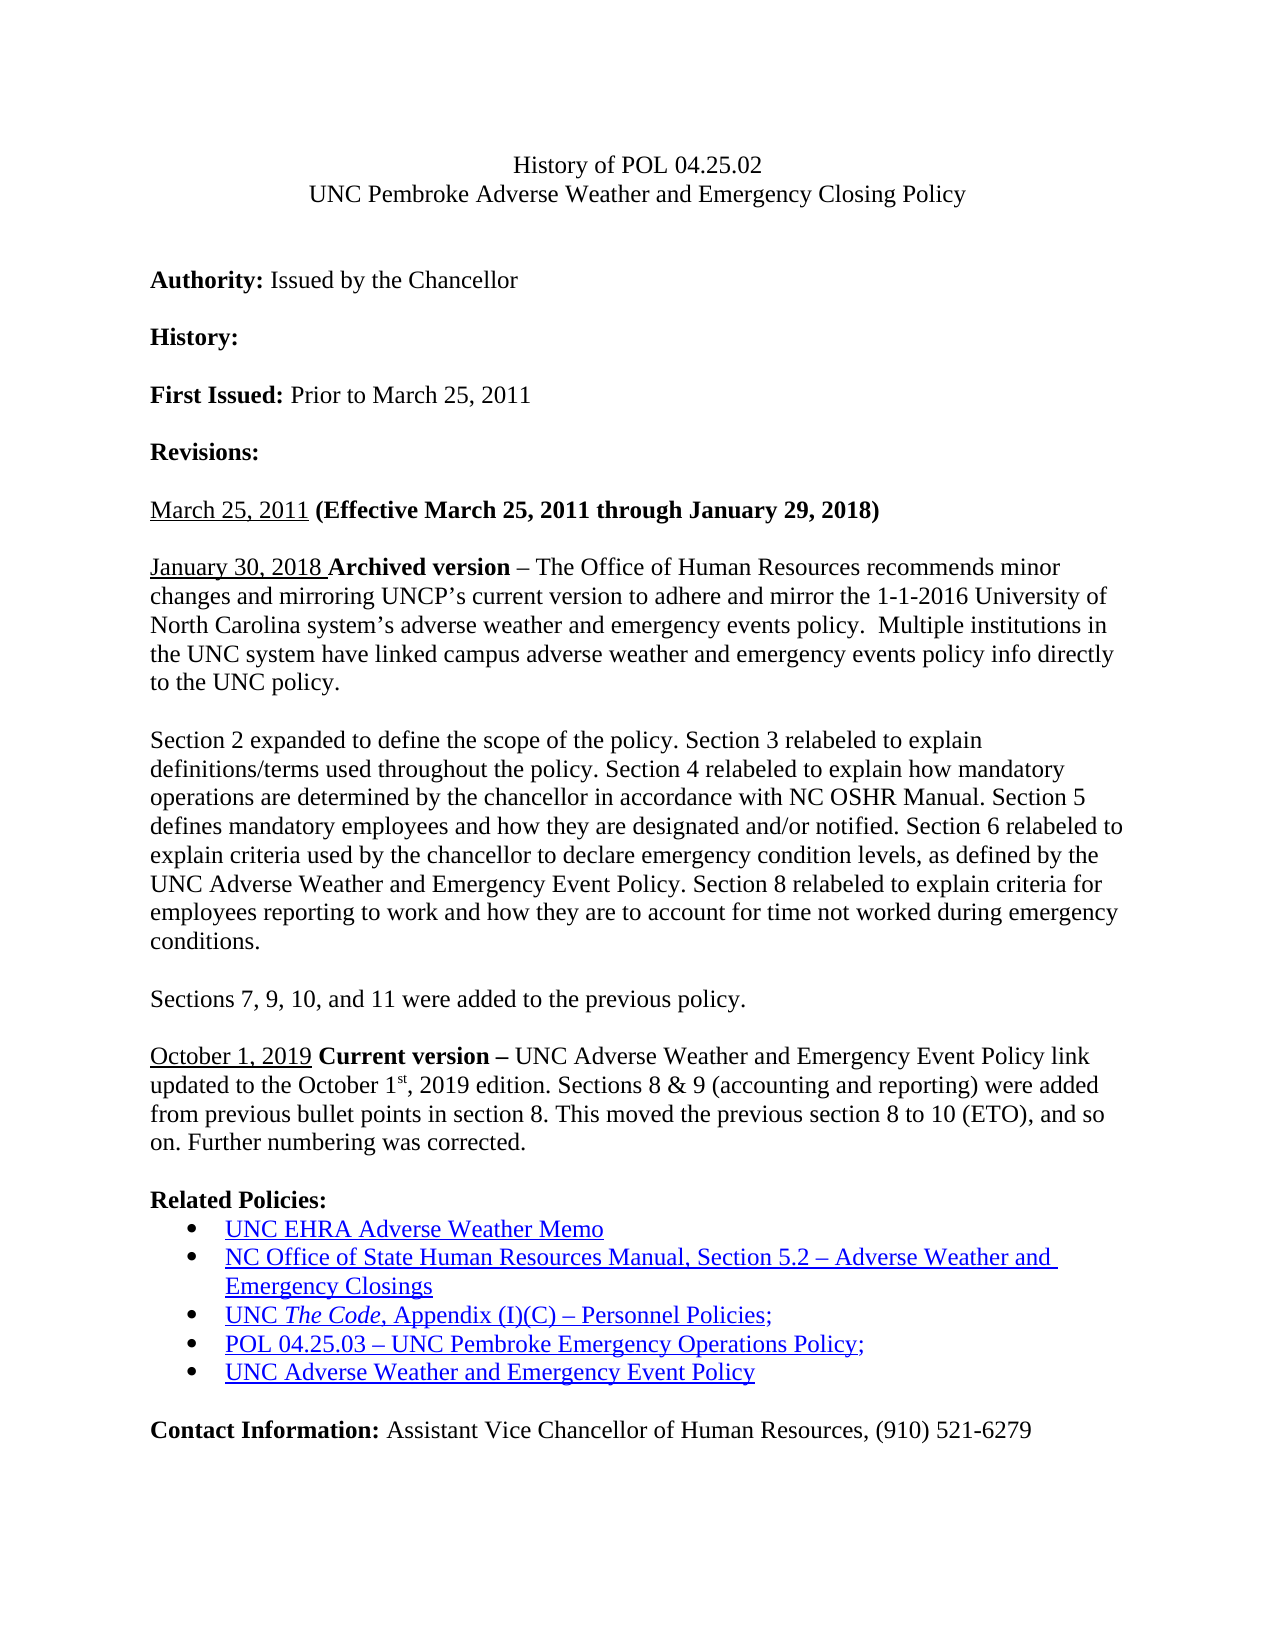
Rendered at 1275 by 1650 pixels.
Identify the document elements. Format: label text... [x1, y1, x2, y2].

text January 30, 2018 Archived version – The Office of Human Resources recommends minor changes and mirroring UNCP’s current version to adhere and mirror the 1-1-2016 University of North Carolina system’s adverse weather and emergency events policy. Multiple institutions in the UNC system have linked campus adverse weather and emergency events policy info directly to the UNC policy. [150, 552, 1125, 696]
text History of POL 04.25.02 [150, 150, 1125, 179]
text History: [150, 322, 1125, 351]
text Section 2 expanded to define the scope of the policy. Section 3 relabeled to explain definitions/terms used throughout the policy. Section 4 relabeled to explain how mandatory operations are determined by the chancellor in accordance with NC OSHR Manual. Section 5 defines mandatory employees and how they are designated and/or notified. Section 6 relabeled to explain criteria used by the chancellor to declare emergency condition levels, as defined by the UNC Adverse Weather and Emergency Event Policy. Section 8 relabeled to explain criteria for employees reporting to work and how they are to account for time not worked during emergency conditions. [150, 725, 1125, 955]
list UNC EHRA Adverse Weather Memo [187, 1214, 1125, 1242]
text Contact Information: Assistant Vice Chancellor of Human Resources, (910) 521-6279 [150, 1415, 1125, 1444]
text Authority: Issued by the Chancellor [150, 265, 1125, 294]
text March 25, 2011 (Effective March 25, 2011 through January 29, 2018) [150, 495, 1125, 524]
text UNC Pembroke Adverse Weather and Emergency Closing Policy [150, 179, 1125, 207]
text Related Policies: [150, 1185, 1125, 1214]
text Revisions: [150, 437, 1125, 466]
list UNC Adverse Weather and Emergency Event Policy [187, 1357, 1125, 1386]
text October 1, 2019 Current version – UNC Adverse Weather and Emergency Event Policy link updated to the October 1st, 2019 edition. Sections 8 & 9 (accounting and reporting) were added from previous bullet points in section 8. This moved the previous section 8 to 10 (ETO), and so on. Further numbering was corrected. [150, 1041, 1125, 1156]
list UNC The Code, Appendix (I)(C) – Personnel Policies; [187, 1300, 1125, 1329]
list NC Office of State Human Resources Manual, Section 5.2 – Adverse Weather and Emergency Closings [187, 1242, 1125, 1300]
list POL 04.25.03 – UNC Pembroke Emergency Operations Policy; [187, 1329, 1125, 1357]
text First Issued: Prior to March 25, 2011 [150, 380, 1125, 409]
text Sections 7, 9, 10, and 11 were added to the previous policy. [150, 984, 1125, 1012]
